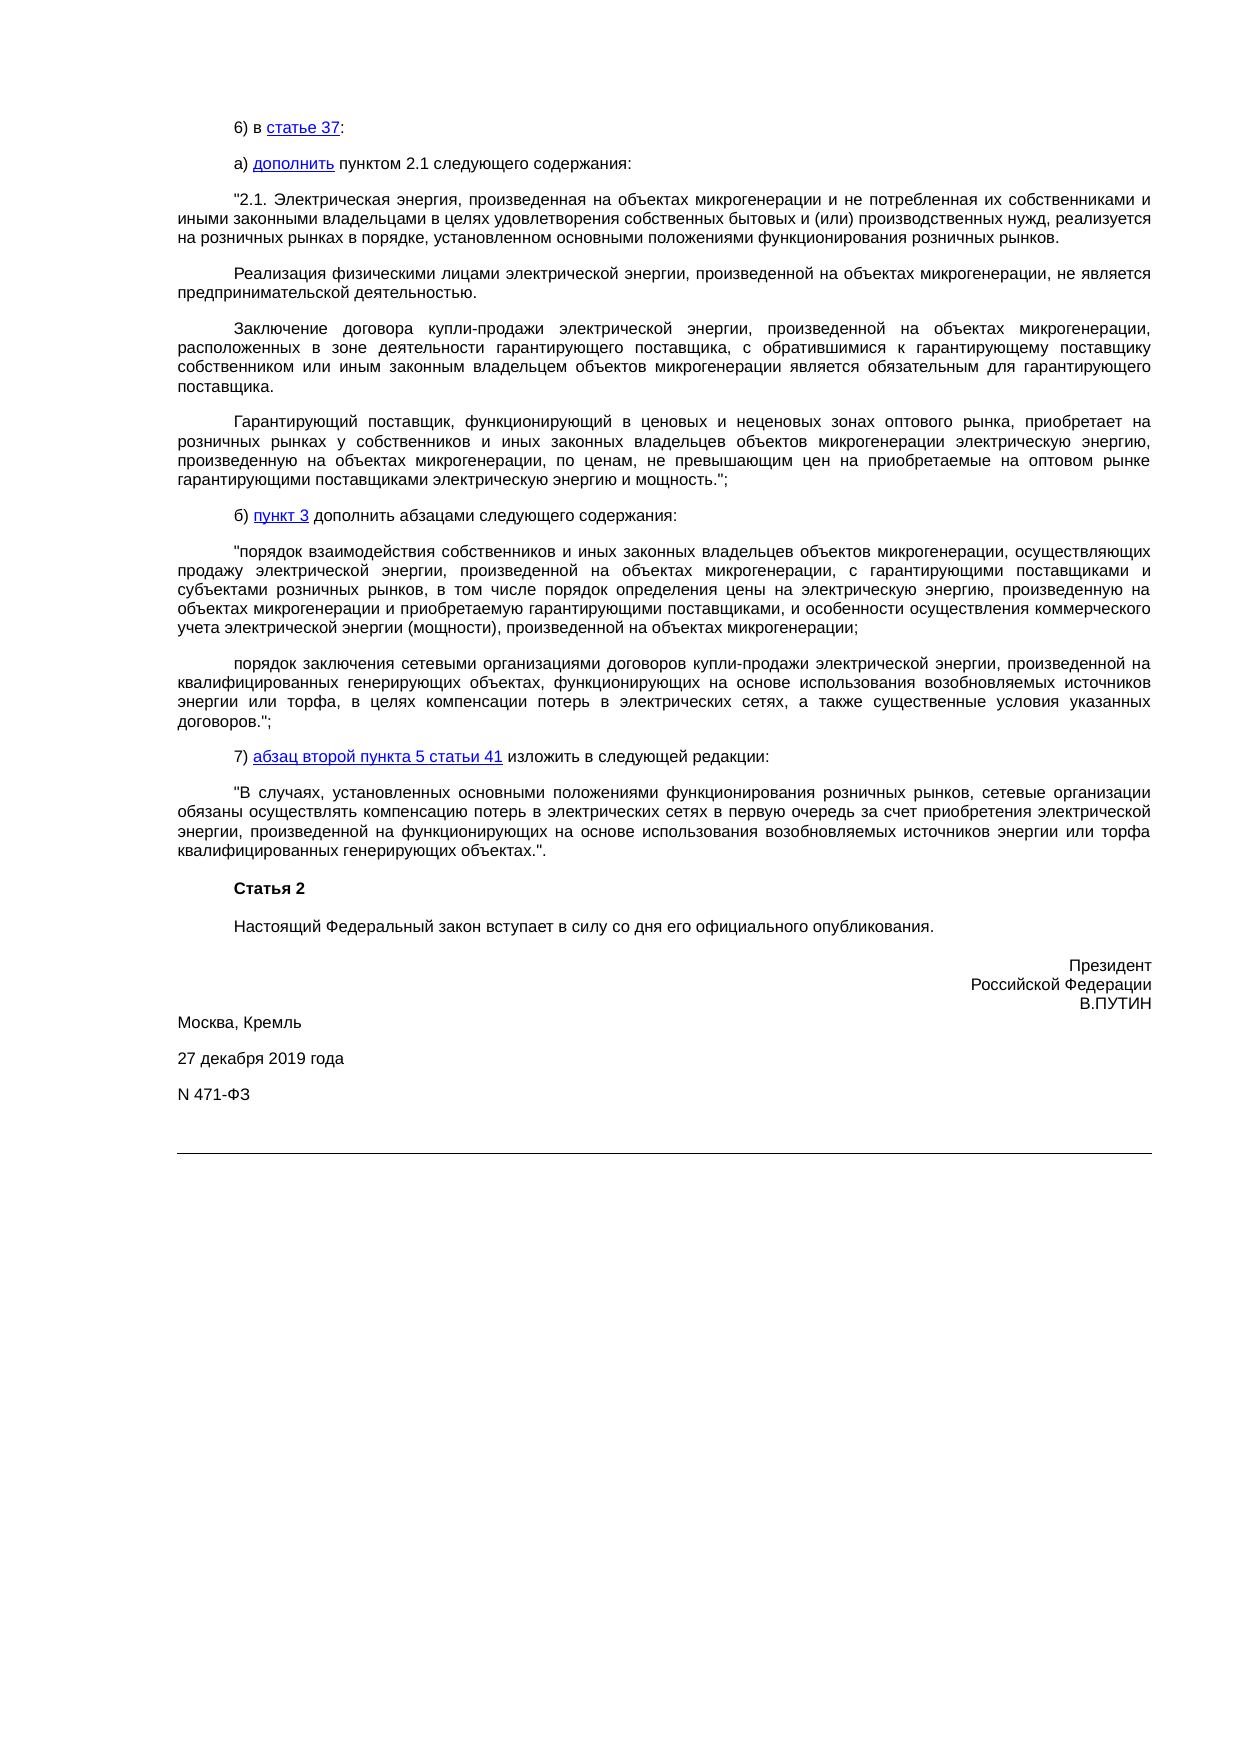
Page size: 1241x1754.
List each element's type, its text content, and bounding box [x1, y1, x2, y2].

text 7) абзац второй пункта 5 статьи 41 изложить в следующей редакции: [177, 747, 1152, 766]
text 6) в статье 37: [177, 118, 1152, 137]
text Москва, Кремль [177, 1013, 1152, 1032]
text "В случаях, установленных основными положениями функционирования розничных рынков, сетевые организации обязаны осуществлять компенсацию потерь в электрических сетях в первую очередь за счет приобретения электрической энергии, произведенной на функционирующих на основе использования возобновляемых источников энергии или торфа квалифицированных генерирующих объектах.". [177, 783, 1152, 860]
text Реализация физическими лицами электрической энергии, произведенной на объектах микрогенерации, не является предпринимательской деятельностью. [177, 264, 1152, 302]
text Настоящий Федеральный закон вступает в силу со дня его официального опубликования. [177, 917, 1152, 936]
text Заключение договора купли-продажи электрической энергии, произведенной на объектах микрогенерации, расположенных в зоне деятельности гарантирующего поставщика, с обратившимися к гарантирующему поставщику собственником или иным законным владельцем объектов микрогенерации является обязательным для гарантирующего поставщика. [177, 319, 1152, 396]
text Президент [177, 956, 1152, 975]
text 27 декабря 2019 года [177, 1049, 1152, 1068]
text Гарантирующий поставщик, функционирующий в ценовых и неценовых зонах оптового рынка, приобретает на розничных рынках у собственников и иных законных владельцев объектов микрогенерации электрическую энергию, произведенную на объектах микрогенерации, по ценам, не превышающим цен на приобретаемые на оптовом рынке гарантирующими поставщиками электрическую энергию и мощность."; [177, 412, 1152, 489]
text б) пункт 3 дополнить абзацами следующего содержания: [177, 506, 1152, 525]
text В.ПУТИН [177, 994, 1152, 1013]
text а) дополнить пунктом 2.1 следующего содержания: [177, 154, 1152, 173]
text порядок заключения сетевыми организациями договоров купли-продажи электрической энергии, произведенной на квалифицированных генерирующих объектах, функционирующих на основе использования возобновляемых источников энергии или торфа, в целях компенсации потерь в электрических сетях, а также существенные условия указанных договоров."; [177, 654, 1152, 731]
text "порядок взаимодействия собственников и иных законных владельцев объектов микрогенерации, осуществляющих продажу электрической энергии, произведенной на объектах микрогенерации, с гарантирующими поставщиками и субъектами розничных рынков, в том числе порядок определения цены на электрическую энергию, произведенную на объектах микрогенерации и приобретаемую гарантирующими поставщиками, и особенности осуществления коммерческого учета электрической энергии (мощности), произведенной на объектах микрогенерации; [177, 541, 1152, 637]
text N 471-ФЗ [177, 1085, 1152, 1104]
text Российской Федерации [177, 975, 1152, 994]
text Статья 2 [177, 879, 1152, 898]
text "2.1. Электрическая энергия, произведенная на объектах микрогенерации и не потребленная их собственниками и иными законными владельцами в целях удовлетворения собственных бытовых и (или) производственных нужд, реализуется на розничных рынках в порядке, установленном основными положениями функционирования розничных рынков. [177, 190, 1152, 247]
